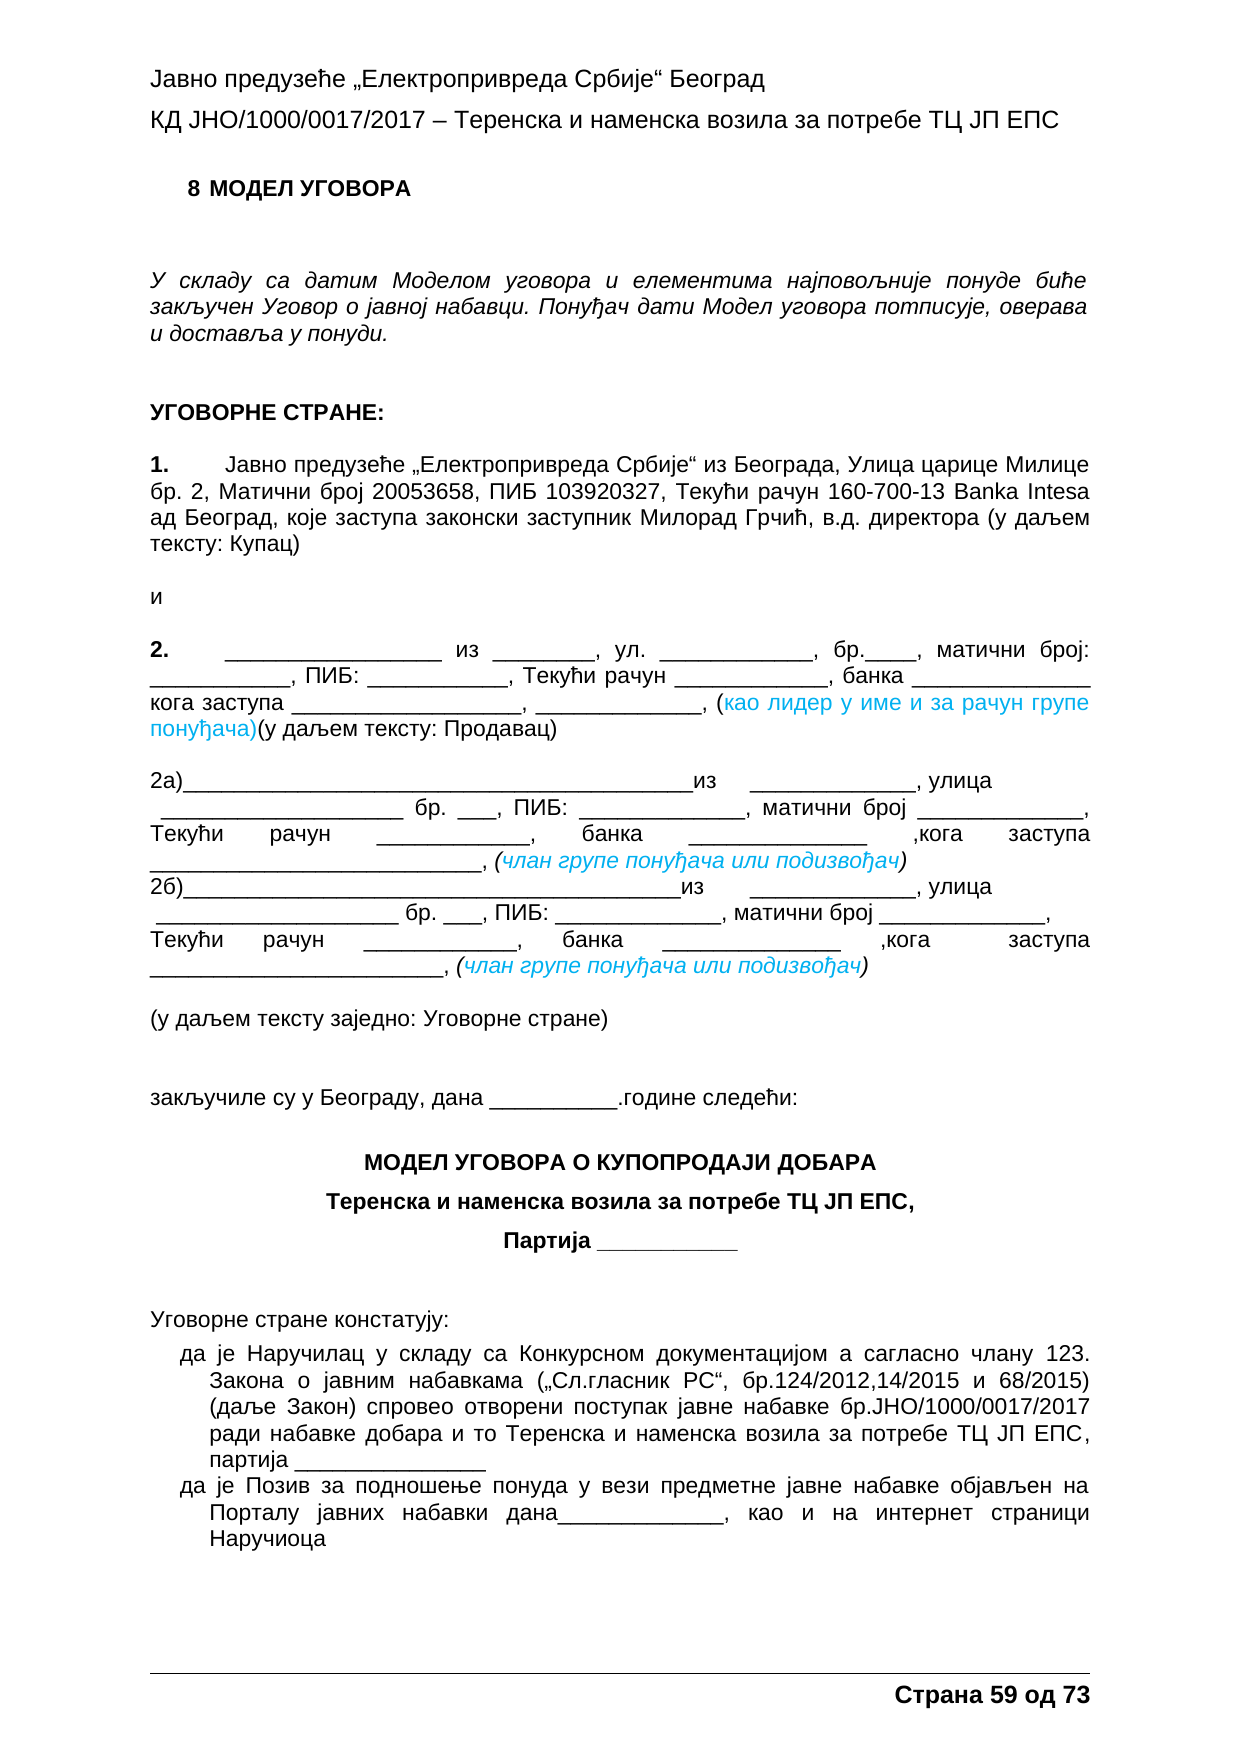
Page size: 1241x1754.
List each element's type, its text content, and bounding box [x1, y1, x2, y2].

text У складу са датим Моделом уговора и елементима најповољније понуде биће закључен Уговор о јавној набавци. Понуђач дати Модел уговора потписује, оверава и доставља у понуди. [150, 267, 1090, 346]
text 2а)________________________________________из _____________, улица [150, 767, 1090, 794]
list Јавно предузеће „Електропривреда Србије“ из Београда, Улица царице Милице бр. 2, Матични број 20053658, ПИБ 103920327, Текући рачун 160-700-13 Banka Intesа ад Београд, које заступа законски заступник Милорад Грчић, в.д. директора (у даљем тексту: Купац) [150, 451, 1090, 557]
text УГОВОРНЕ СТРАНЕ: [150, 398, 1090, 425]
text 2б)_______________________________________из _____________, улица [150, 873, 1090, 899]
text да је Позив за подношење понуда у вези предметне јавне набавке објављен на Порталу јавних набавки дана_____________, као и на интернет страници Наручиоца [179, 1472, 1090, 1551]
text Текући рачун ____________, банка ______________ ,кога заступа _______________________, (члан групе понуђача или подизвођач) [150, 926, 1090, 978]
text ___________________ бр. ___, ПИБ: _____________, матични број _____________, Текући рачун ____________, банка ______________ ,кога заступа __________________________, (члан групе понуђача или подизвођач) [150, 794, 1090, 873]
text да је Наручилац у складу са Конкурсном документацијом а сагласно члану 123. Закона о јавним набавкама („Сл.гласник РС“, бр.124/2012,14/2015 и 68/2015) (даље Закон) спровео отворени поступак јавне набавке бр.ЈНО/1000/0017/2017 ради набавке добара и то Теренска и наменска возила за потребе ТЦ ЈП ЕПС, партија _______________ [179, 1340, 1090, 1472]
list МОДЕЛ УГОВОРА [187, 175, 1090, 202]
text закључиле су у Београду, дана __________.године следећи: [150, 1084, 1090, 1110]
text ___________________ бр. ___, ПИБ: _____________, матични број _____________, [150, 899, 1090, 926]
text (у даљем тексту заједно: Уговорне стране) [150, 1005, 1090, 1031]
list _________________ из ________, ул. ____________, бр.____, матични број: ___________, ПИБ: ___________, Текући рачун ____________, банка ______________ кога заступа __________________, _____________, (као лидер у име и за рачун групе понуђача)(у даљем тексту: Продавац) [150, 636, 1090, 741]
text Уговорне стране констатују: [150, 1306, 1090, 1332]
text Партија ___________ [150, 1227, 1090, 1253]
text МОДЕЛ УГОВОРА О КУПОПРОДАЈИ ДОБАРА [150, 1149, 1090, 1175]
text Теренска и наменска возила за потребе ТЦ ЈП ЕПС, [150, 1188, 1090, 1214]
text и [150, 583, 1090, 609]
